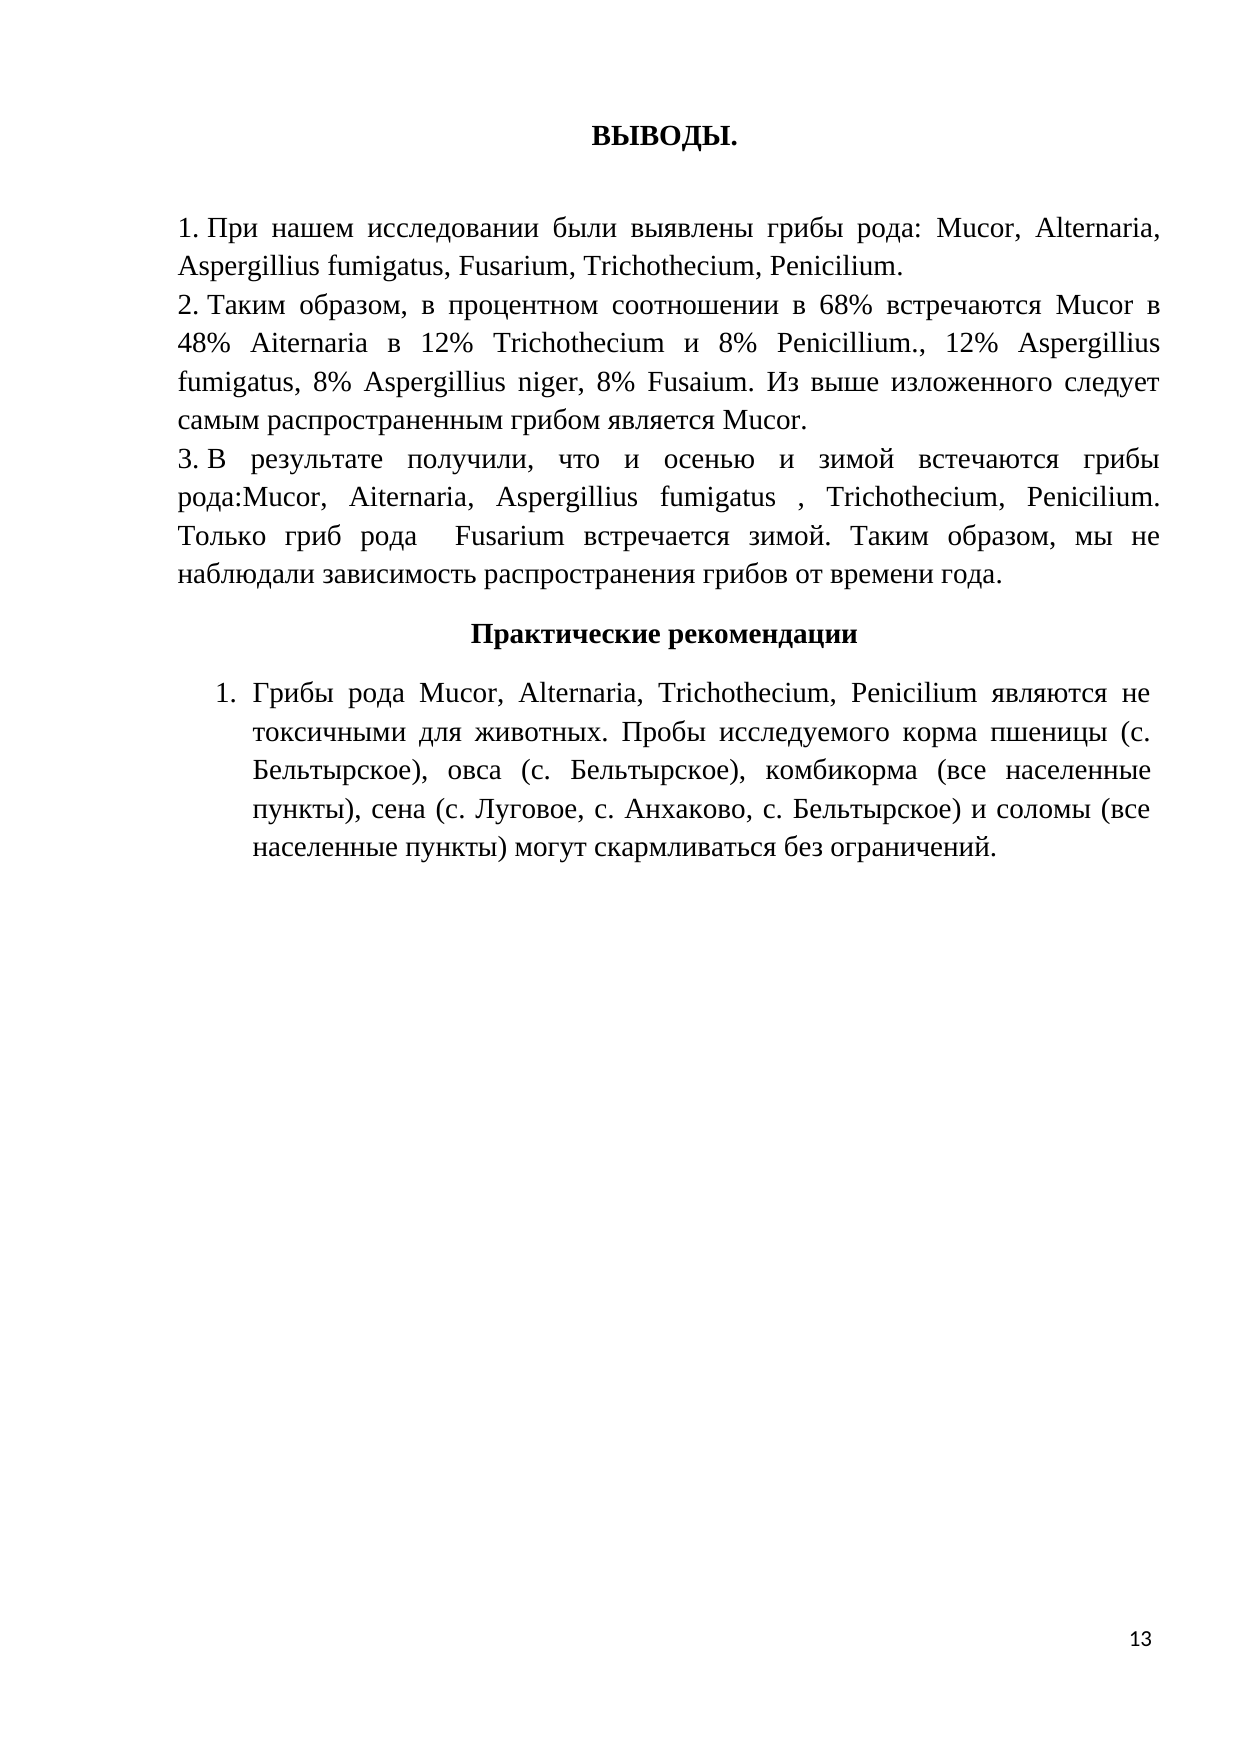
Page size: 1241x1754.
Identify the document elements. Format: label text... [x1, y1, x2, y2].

text Практические рекомендации [177, 616, 1152, 649]
list Грибы рода Mucor, Alternaria, Trichothecium, Penicilium являются не токсичными для животных. Пробы исследуемого корма пшеницы (с. Бельтырское), овса (с. Бельтырское), комбикорма (все населенные пункты), сена (с. Луговое, с. Анхаково, с. Бельтырское) и соломы (все населенные пункты) могут скармливаться без ограничений. [215, 675, 1152, 863]
list Таким образом, в процентном соотношении в 68% встречаются Mucor в 48% Aiternaria в 12% Trichothecium и 8% Penicillium., 12% Aspergillius fumigatus, 8% Aspergillius niger, 8% Fusaium. Из выше изложенного следует самым распространенным грибом является Mucor. [177, 287, 1160, 436]
list В результате получили, что и осенью и зимой встечаются грибы рода:Mucor, Aiternaria, Aspergillius fumigatus , Trichothecium, Penicilium. Только гриб рода Fusarium встречается зимой. Таким образом, мы не наблюдали зависимость распространения грибов от времени года. [177, 441, 1160, 590]
subtitle ВЫВОДЫ. [177, 118, 1152, 152]
list При нашем исследовании были выявлены грибы рода: Mucor, Alternaria, Aspergillius fumigatus, Fusarium, Trichothecium, Penicilium. [177, 210, 1160, 282]
